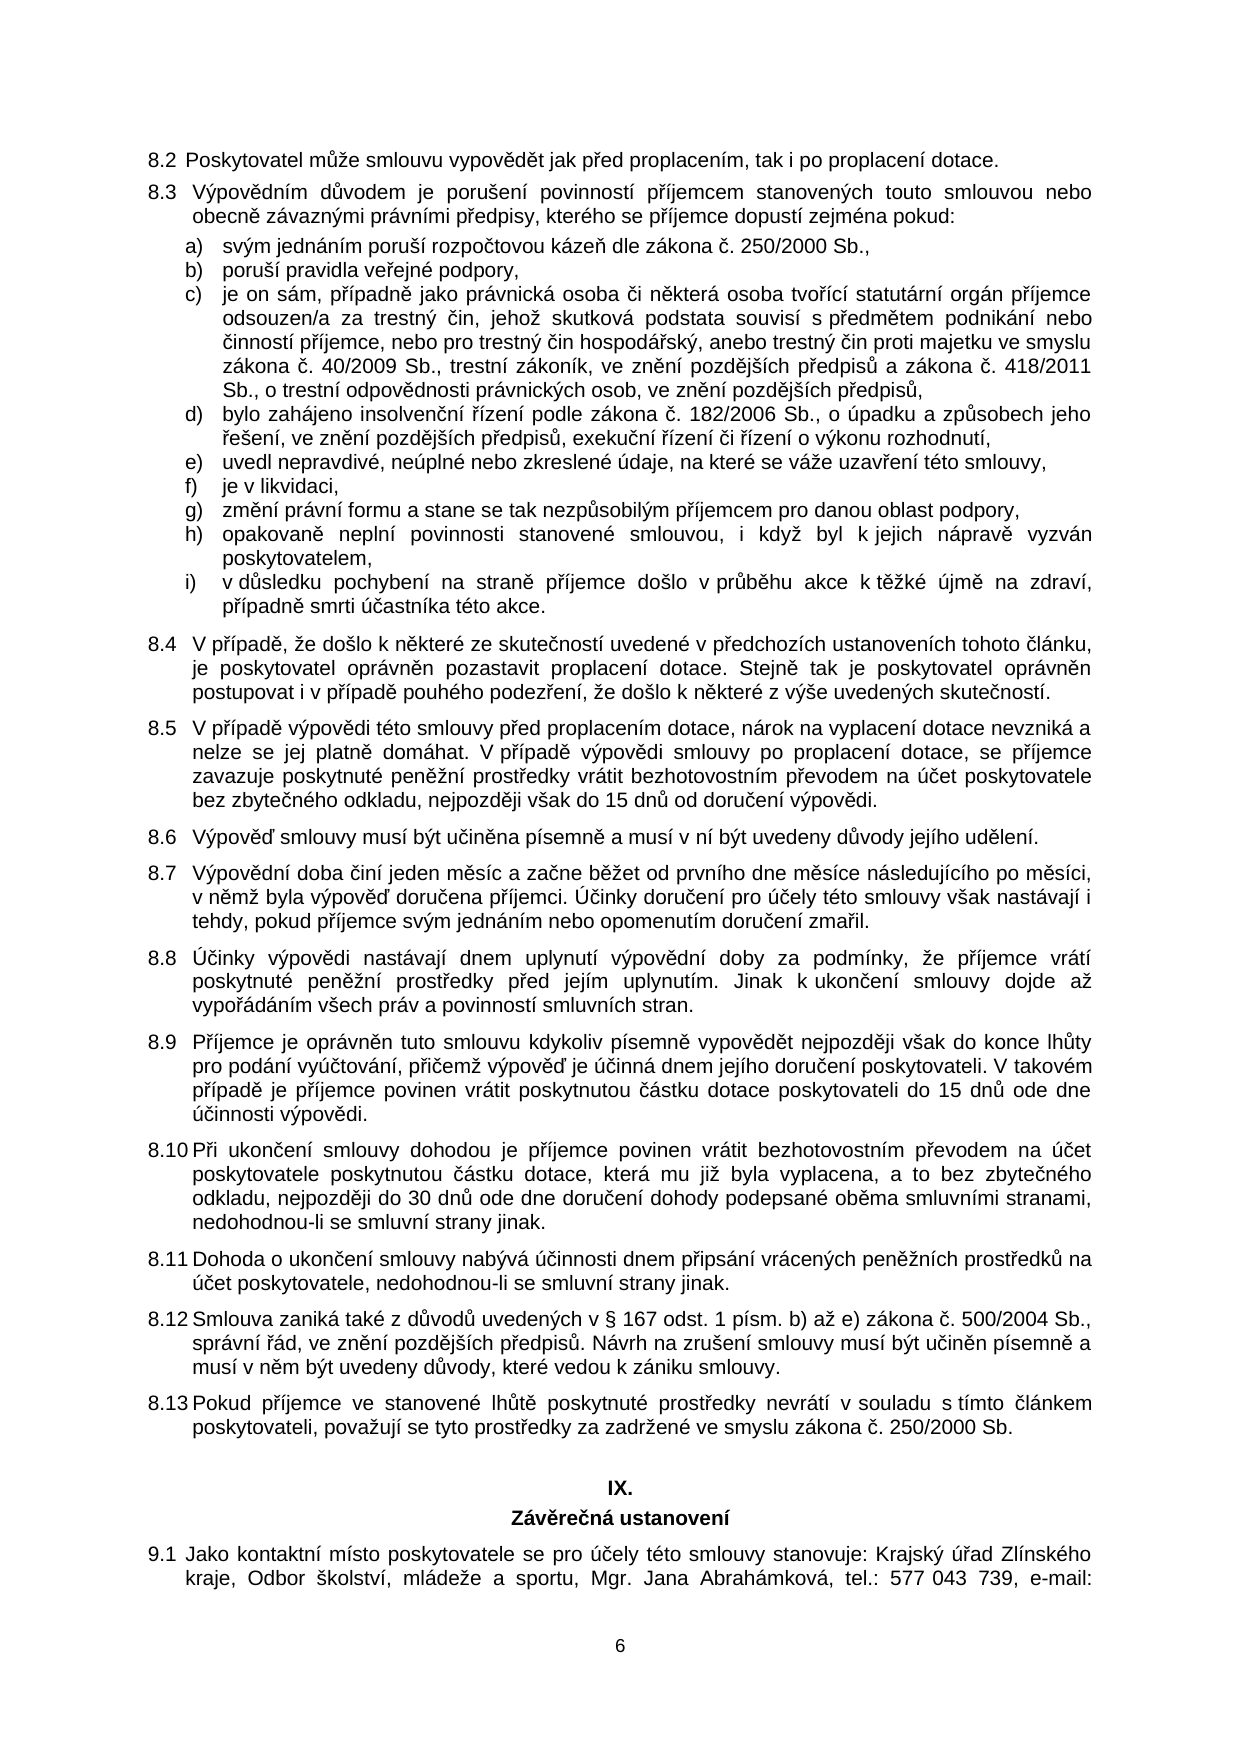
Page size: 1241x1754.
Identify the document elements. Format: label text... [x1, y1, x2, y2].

list uvedl nepravdivé, neúplné nebo zkreslené údaje, na které se váže uzavření této smlouvy, [185, 450, 1093, 474]
list Výpovědní doba činí jeden měsíc a začne běžet od prvního dne měsíce následujícího po měsíci, v němž byla výpověď doručena příjemci. Účinky doručení pro účely této smlouvy však nastávají i tehdy, pokud příjemce svým jednáním nebo opomenutím doručení zmařil. [148, 861, 1093, 933]
list Účinky výpovědi nastávají dnem uplynutí výpovědní doby za podmínky, že příjemce vrátí poskytnuté peněžní prostředky před jejím uplynutím. Jinak k ukončení smlouvy dojde až vypořádáním všech práv a povinností smluvních stran. [148, 945, 1093, 1017]
list opakovaně neplní povinnosti stanovené smlouvou, i když byl k jejich nápravě vyzván poskytovatelem, [185, 522, 1093, 569]
list změní právní formu a stane se tak nezpůsobilým příjemcem pro danou oblast podpory, [185, 498, 1093, 522]
text IX. [148, 1476, 1093, 1499]
list Výpovědním důvodem je porušení povinností příjemcem stanovených touto smlouvou nebo obecně závaznými právními předpisy, kterého se příjemce dopustí zejména pokud: [148, 180, 1093, 228]
list svým jednáním poruší rozpočtovou kázeň dle zákona č. 250/2000 Sb., [185, 234, 1093, 258]
list Smlouva zaniká také z důvodů uvedených v § 167 odst. 1 písm. b) až e) zákona č. 500/2004 Sb., správní řád, ve znění pozdějších předpisů. Návrh na zrušení smlouvy musí být učiněn písemně a musí v něm být uvedeny důvody, které vedou k zániku smlouvy. [148, 1307, 1093, 1379]
text Závěrečná ustanovení [148, 1506, 1093, 1530]
list Příjemce je oprávněn tuto smlouvu kdykoliv písemně vypovědět nejpozději však do konce lhůty pro podání vyúčtování, přičemž výpověď je účinná dnem jejího doručení poskytovateli. V takovém případě je příjemce povinen vrátit poskytnutou částku dotace poskytovateli do 15 dnů ode dne účinnosti výpovědi. [148, 1030, 1093, 1126]
list Výpověď smlouvy musí být učiněna písemně a musí v ní být uvedeny důvody jejího udělení. [148, 824, 1093, 848]
list Pokud příjemce ve stanovené lhůtě poskytnuté prostředky nevrátí v souladu s tímto článkem poskytovateli, považují se tyto prostředky za zadržené ve smyslu zákona č. 250/2000 Sb. [148, 1391, 1093, 1439]
list V případě, že došlo k některé ze skutečností uvedené v předchozích ustanoveních tohoto článku, je poskytovatel oprávněn pozastavit proplacení dotace. Stejně tak je poskytovatel oprávněn postupovat i v případě pouhého podezření, že došlo k některé z výše uvedených skutečností. [148, 632, 1093, 704]
list Dohoda o ukončení smlouvy nabývá účinnosti dnem připsání vrácených peněžních prostředků na účet poskytovatele, nedohodnou-li se smluvní strany jinak. [148, 1246, 1093, 1294]
list Při ukončení smlouvy dohodou je příjemce povinen vrátit bezhotovostním převodem na účet poskytovatele poskytnutou částku dotace, která mu již byla vyplacena, a to bez zbytečného odkladu, nejpozději do 30 dnů ode dne doručení dohody podepsané oběma smluvními stranami, nedohodnou-li se smluvní strany jinak. [148, 1138, 1093, 1234]
list je v likvidaci, [185, 474, 1093, 498]
list Poskytovatel může smlouvu vypovědět jak před proplacením, tak i po proplacení dotace. [148, 148, 1093, 172]
list poruší pravidla veřejné podpory, [185, 258, 1093, 282]
list V případě výpovědi této smlouvy před proplacením dotace, nárok na vyplacení dotace nevzniká a nelze se jej platně domáhat. V případě výpovědi smlouvy po proplacení dotace, se příjemce zavazuje poskytnuté peněžní prostředky vrátit bezhotovostním převodem na účet poskytovatele bez zbytečného odkladu, nejpozději však do 15 dnů od doručení výpovědi. [148, 716, 1093, 812]
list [148, 1542, 1093, 1590]
list v důsledku pochybení na straně příjemce došlo v průběhu akce k těžké újmě na zdraví, případně smrti účastníka této akce. [185, 569, 1093, 617]
list je on sám, případně jako právnická osoba či některá osoba tvořící statutární orgán příjemce odsouzen/a za trestný čin, jehož skutková podstata souvisí s předmětem podnikání nebo činností příjemce, nebo pro trestný čin hospodářský, anebo trestný čin proti majetku ve smyslu zákona č. 40/2009 Sb., trestní zákoník, ve znění pozdějších předpisů a zákona č. 418/2011 Sb., o trestní odpovědnosti právnických osob, ve znění pozdějších předpisů, [185, 282, 1093, 402]
list bylo zahájeno insolvenční řízení podle zákona č. 182/2006 Sb., o úpadku a způsobech jeho řešení, ve znění pozdějších předpisů, exekuční řízení či řízení o výkonu rozhodnutí, [185, 402, 1093, 450]
